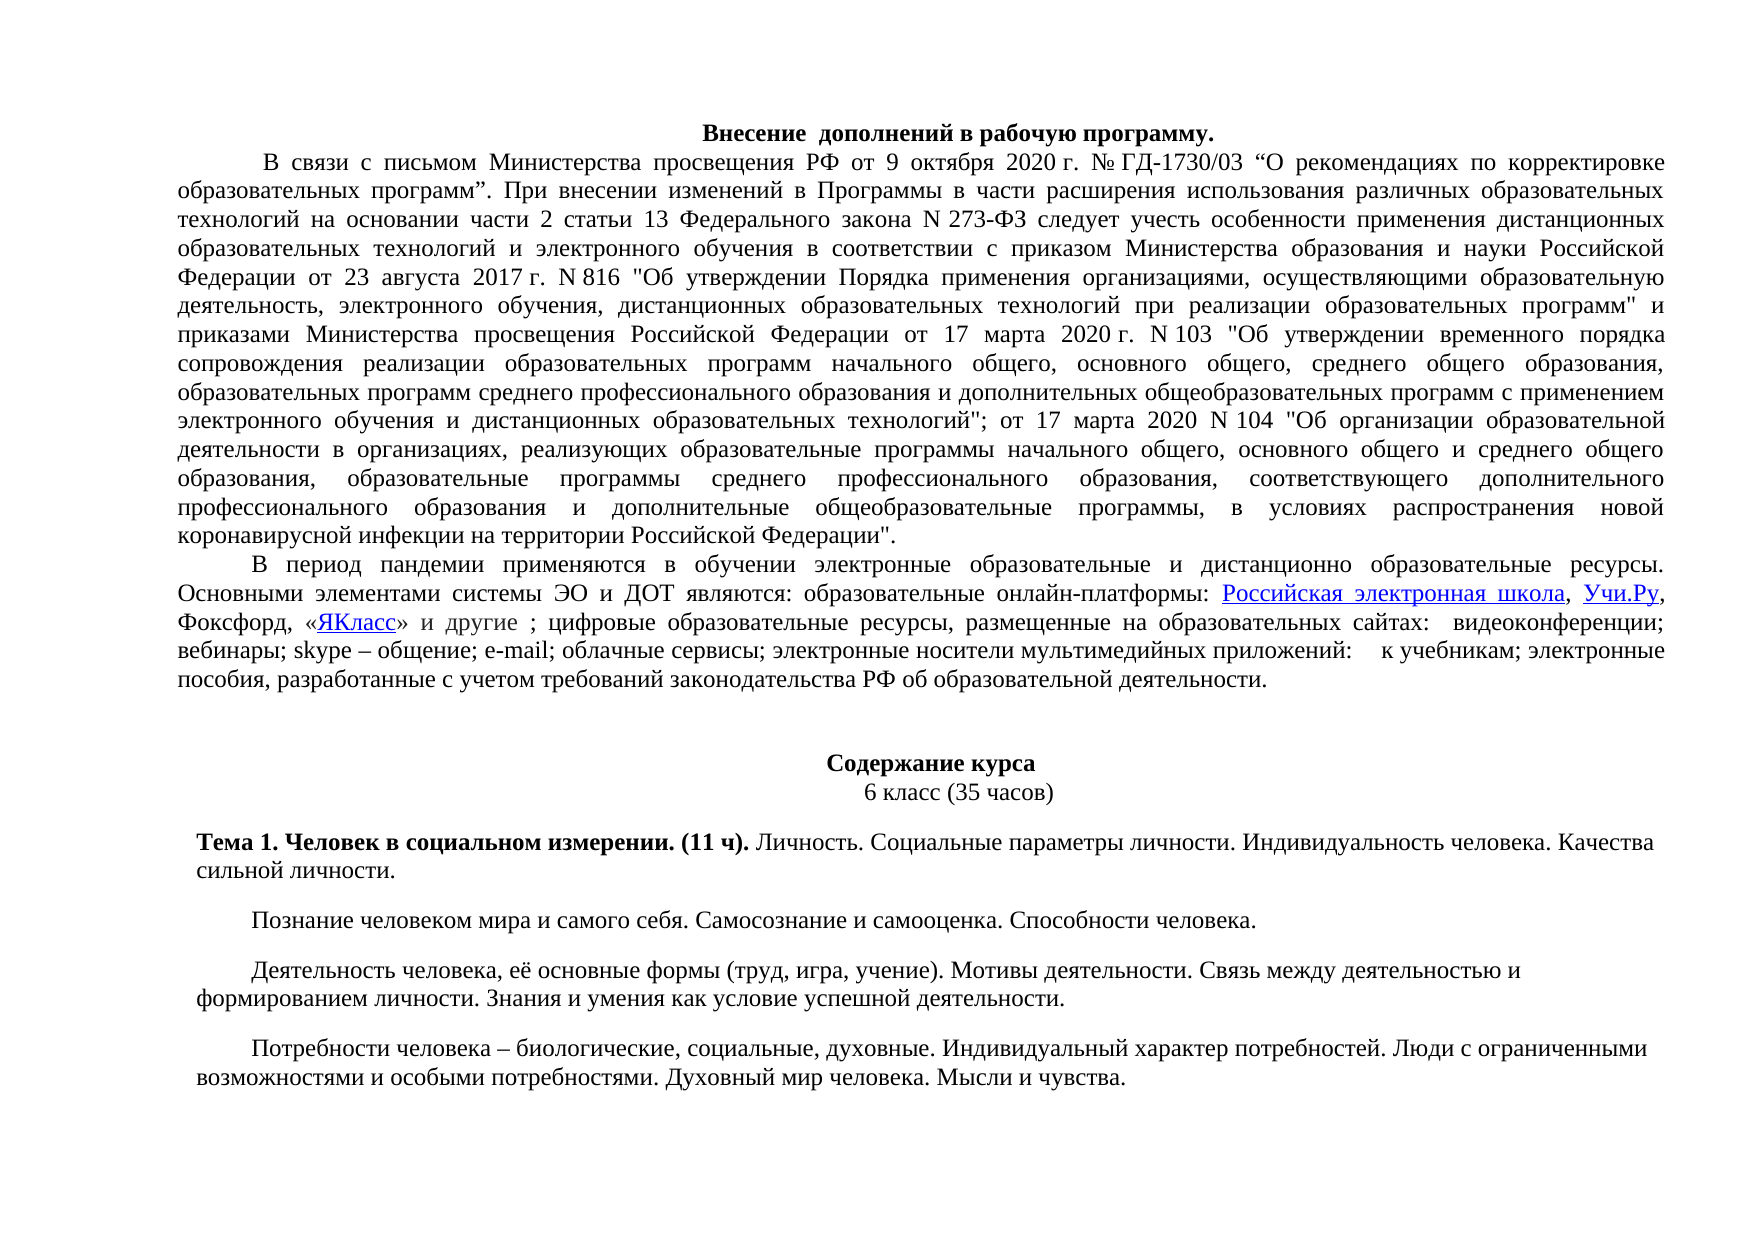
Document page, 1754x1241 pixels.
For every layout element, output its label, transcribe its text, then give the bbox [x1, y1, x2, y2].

subtitle Содержание курса [196, 748, 1665, 777]
text Деятельность человека, её основные формы (труд, игра, учение). Мотивы деятельности. Связь между деятельностью и формированием личности. Знания и умения как условие успешной деятельности. [196, 955, 1665, 1012]
text 6 класс (35 часов) [196, 777, 1665, 806]
text Познание человеком мира и самого себя. Самосознание и самооценка. Способности человека. [196, 905, 1665, 934]
text Тема 1. Человек в социальном измерении. (11 ч). Личность. Социальные параметры личности. Индивидуальность человека. Качества сильной личности. [196, 827, 1665, 884]
text В период пандемии применяются в обучении электронные образовательные и дистанционно образовательные ресурсы. Основными элементами системы ЭО и ДОТ являются: образовательные онлайн-платформы: Российская электронная школа, Учи.Ру, Фоксфорд, «ЯКласс» и другие ; цифровые образовательные ресурсы, размещенные на образовательных сайтах: видеоконференции; вебинары; skype – общение; e-mail; облачные сервисы; электронные носители мультимедийных приложений: к учебникам; электронные пособия, разработанные с учетом требований законодательства РФ об образовательной деятельности. [177, 549, 1665, 693]
text В связи с письмом Министерства просвещения РФ от 9 октября 2020 г. № ГД-1730/03 “О рекомендациях по корректировке образовательных программ”. При внесении изменений в Программы в части расширения использования различных образовательных технологий на основании части 2 статьи 13 Федерального закона N 273-ФЗ следует учесть особенности применения дистанционных образовательных технологий и электронного обучения в соответствии с приказом Министерства образования и науки Российской Федерации от 23 августа 2017 г. N 816 "Об утверждении Порядка применения организациями, осуществляющими образовательную деятельность, электронного обучения, дистанционных образовательных технологий при реализации образовательных программ" и приказами Министерства просвещения Российской Федерации от 17 марта 2020 г. N 103 "Об утверждении временного порядка сопровождения реализации образовательных программ начального общего, основного общего, среднего общего образования, образовательных программ среднего профессионального образования и дополнительных общеобразовательных программ с применением электронного обучения и дистанционных образовательных технологий"; от 17 марта 2020 N 104 "Об организации образовательной деятельности в организациях, реализующих образовательные программы начального общего, основного общего и среднего общего образования, образовательные программы среднего профессионального образования, соответствующего дополнительного профессионального образования и дополнительные общеобразовательные программы, в условиях распространения новой коронавирусной инфекции на территории Российской Федерации". [177, 147, 1665, 549]
text Внесение дополнений в рабочую программу. [177, 118, 1665, 147]
text Потребности человека – биологические, социальные, духовные. Индивидуальный характер потребностей. Люди с ограниченными возможностями и особыми потребностями. Духовный мир человека. Мысли и чувства. [196, 1033, 1665, 1091]
